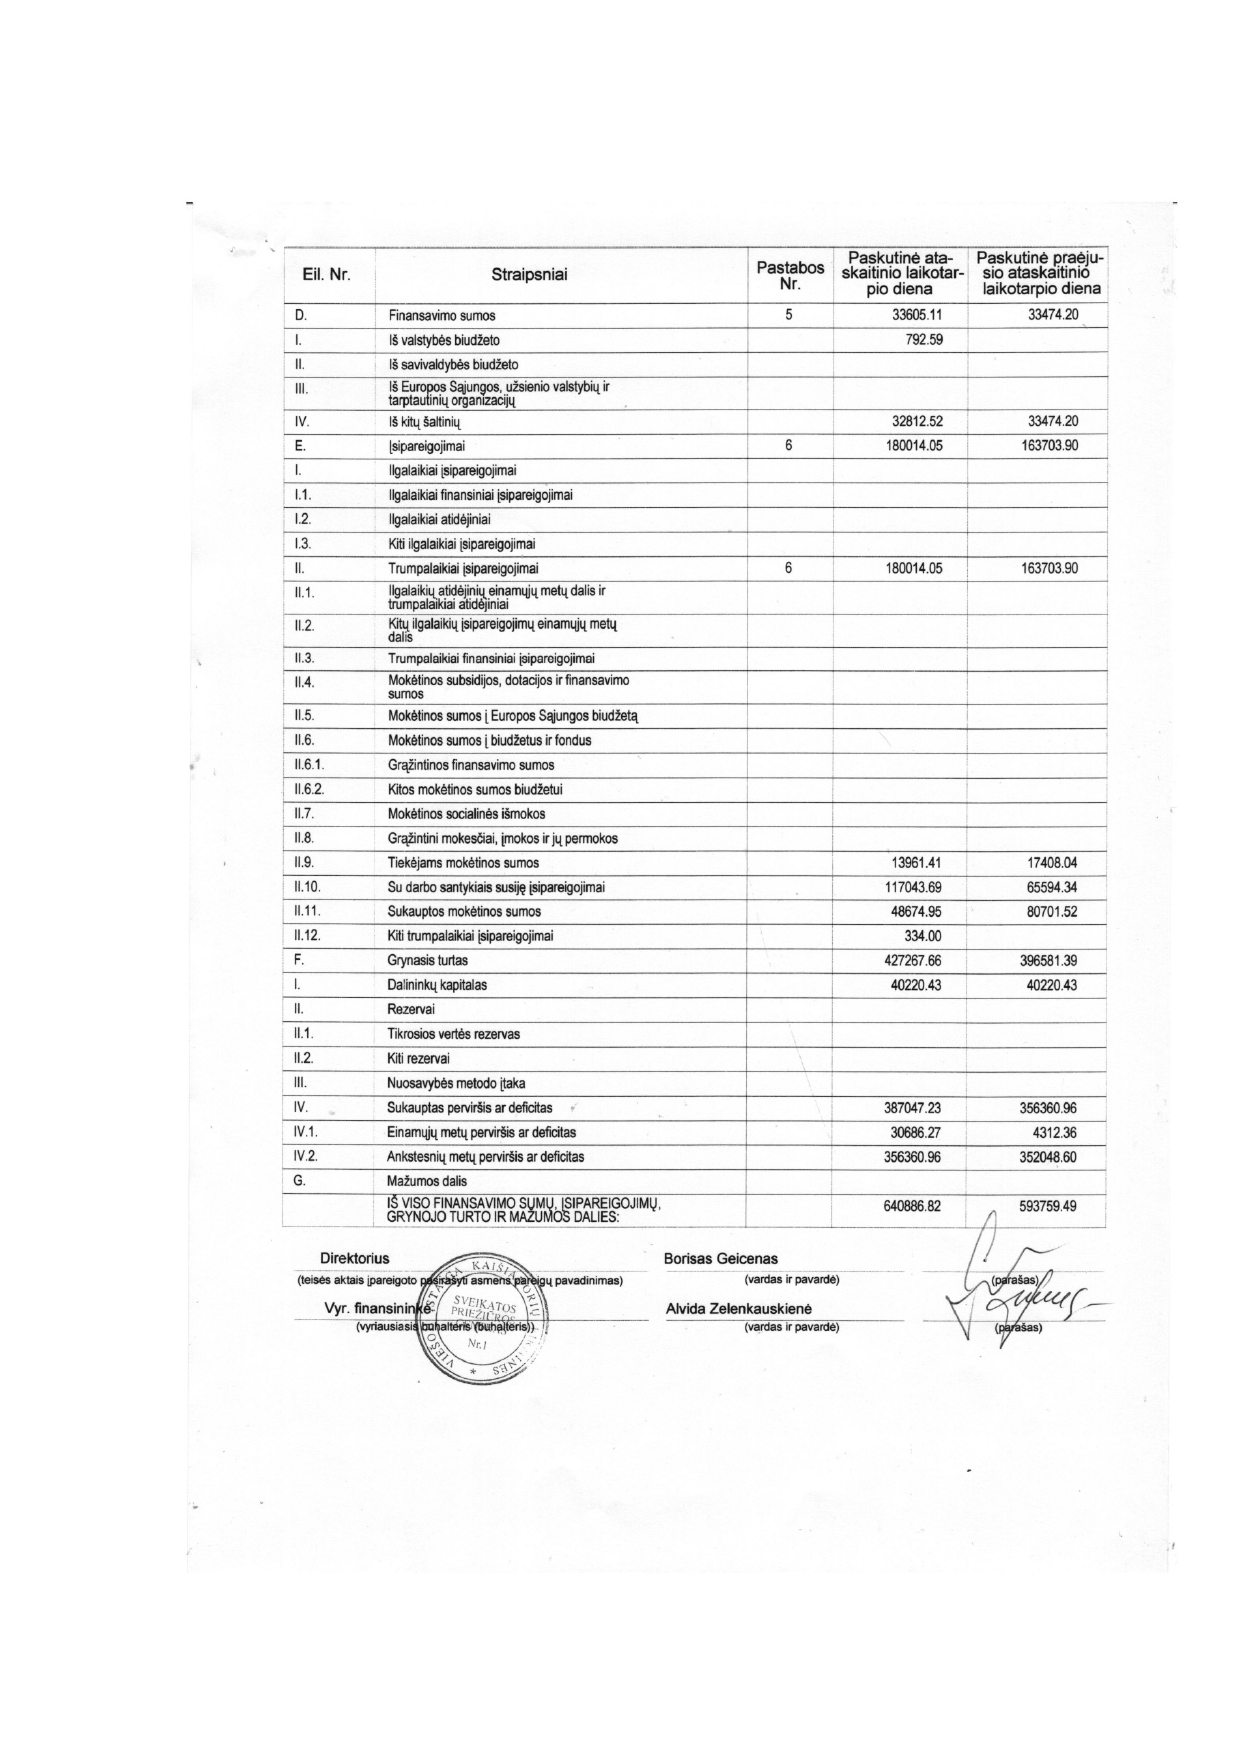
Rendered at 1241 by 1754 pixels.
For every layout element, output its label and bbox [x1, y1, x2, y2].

picture [177, 198, 1182, 1577]
